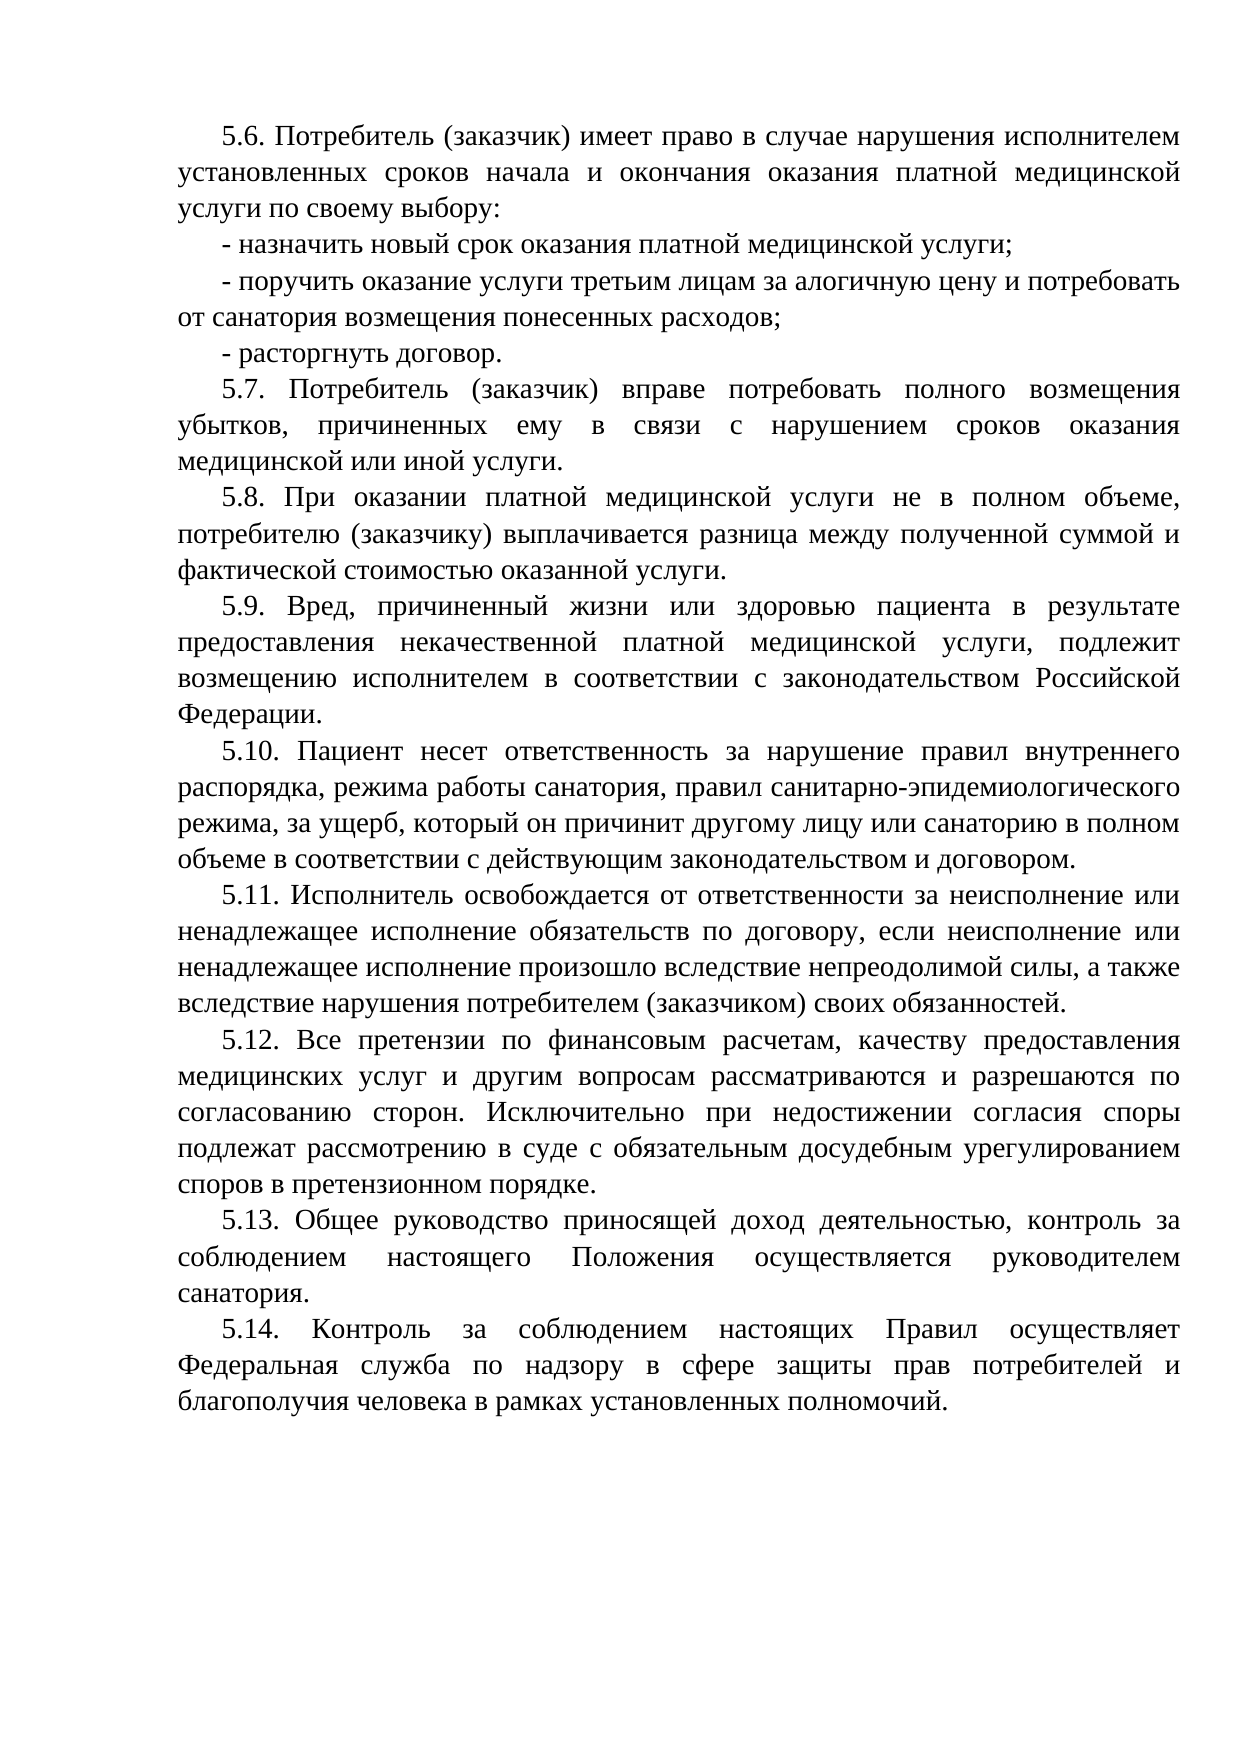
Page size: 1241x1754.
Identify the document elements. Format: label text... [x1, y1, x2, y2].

text 5.9. Вред, причиненный жизни или здоровью пациента в результате предоставления некачественной платной медицинской услуги, подлежит возмещению исполнителем в соответствии с законодательством Российской Федерации. [177, 694, 1181, 730]
text 5.7. Потребитель (заказчик) вправе потребовать полного возмещения убытков, причиненных ему в связи с нарушением сроков оказания медицинской или иной услуги. [177, 371, 1181, 477]
text 5.10. Пациент несет ответственность за нарушение правил внутреннего распорядка, режима работы санатория, правил санитарно-эпидемиологического режима, за ущерб, который он причинит другому лицу или санаторию в полном объеме в соответствии с действующим законодательством и договором. [177, 838, 1181, 874]
text 5.11. Исполнитель освобождается от ответственности за неисполнение или ненадлежащее исполнение обязательств по договору, если неисполнение или ненадлежащее исполнение произошло вследствие непреодолимой силы, а также вследствие нарушения потребителем (заказчиком) своих обязанностей. [177, 983, 1181, 1019]
text - расторгнуть договор. [177, 335, 1181, 368]
text 5.10. Пациент несет ответственность за нарушение правил внутреннего распорядка, режима работы санатория, правил санитарно-эпидемиологического режима, за ущерб, который он причинит другому лицу или санаторию в полном объеме в соответствии с действующим законодательством и договором. [177, 733, 1181, 769]
text 5.11. Исполнитель освобождается от ответственности за неисполнение или ненадлежащее исполнение обязательств по договору, если неисполнение или ненадлежащее исполнение произошло вследствие непреодолимой силы, а также вследствие нарушения потребителем (заказчиком) своих обязанностей. [177, 877, 1181, 913]
text 5.6. Потребитель (заказчик) имеет право в случае нарушения исполнителем установленных сроков начала и окончания оказания платной медицинской услуги по своему выбору: [177, 118, 1181, 224]
text 5.14. Контроль за соблюдением настоящих Правил осуществляет Федеральная служба по надзору в сфере защиты прав потребителей и благополучия человека в рамках установленных полномочий. [177, 1381, 1181, 1417]
text 5.12. Все претензии по финансовым расчетам, качеству предоставления медицинских услуг и другим вопросам рассматриваются и разрешаются по согласованию сторон. Исключительно при недостижении согласия споры подлежат рассмотрению в суде с обязательным досудебным урегулированием споров в претензионном порядке. [177, 1164, 1181, 1200]
text 5.12. Все претензии по финансовым расчетам, качеству предоставления медицинских услуг и другим вопросам рассматриваются и разрешаются по согласованию сторон. Исключительно при недостижении согласия споры подлежат рассмотрению в суде с обязательным досудебным урегулированием споров в претензионном порядке. [177, 1022, 1181, 1058]
text 5.14. Контроль за соблюдением настоящих Правил осуществляет Федеральная служба по надзору в сфере защиты прав потребителей и благополучия человека в рамках установленных полномочий. [177, 1311, 1181, 1347]
text - поручить оказание услуги третьим лицам за алогичную цену и потребовать от санатория возмещения понесенных расходов; [177, 263, 1181, 332]
text 5.13. Общее руководство приносящей доход деятельностью, контроль за соблюдением настоящего Положения осуществляется руководителем санатория. [177, 1202, 1181, 1239]
text 5.9. Вред, причиненный жизни или здоровью пациента в результате предоставления некачественной платной медицинской услуги, подлежит возмещению исполнителем в соответствии с законодательством Российской Федерации. [177, 588, 1181, 624]
text 5.8. При оказании платной медицинской услуги не в полном объеме, потребителю (заказчику) выплачивается разница между полученной суммой и фактической стоимостью оказанной услуги. [177, 549, 1181, 585]
text 5.13. Общее руководство приносящей доход деятельностью, контроль за соблюдением настоящего Положения осуществляется руководителем санатория. [177, 1272, 1181, 1308]
text - назначить новый срок оказания платной медицинской услуги; [177, 227, 1181, 260]
text 5.8. При оказании платной медицинской услуги не в полном объеме, потребителю (заказчику) выплачивается разница между полученной суммой и фактической стоимостью оказанной услуги. [177, 479, 1181, 516]
